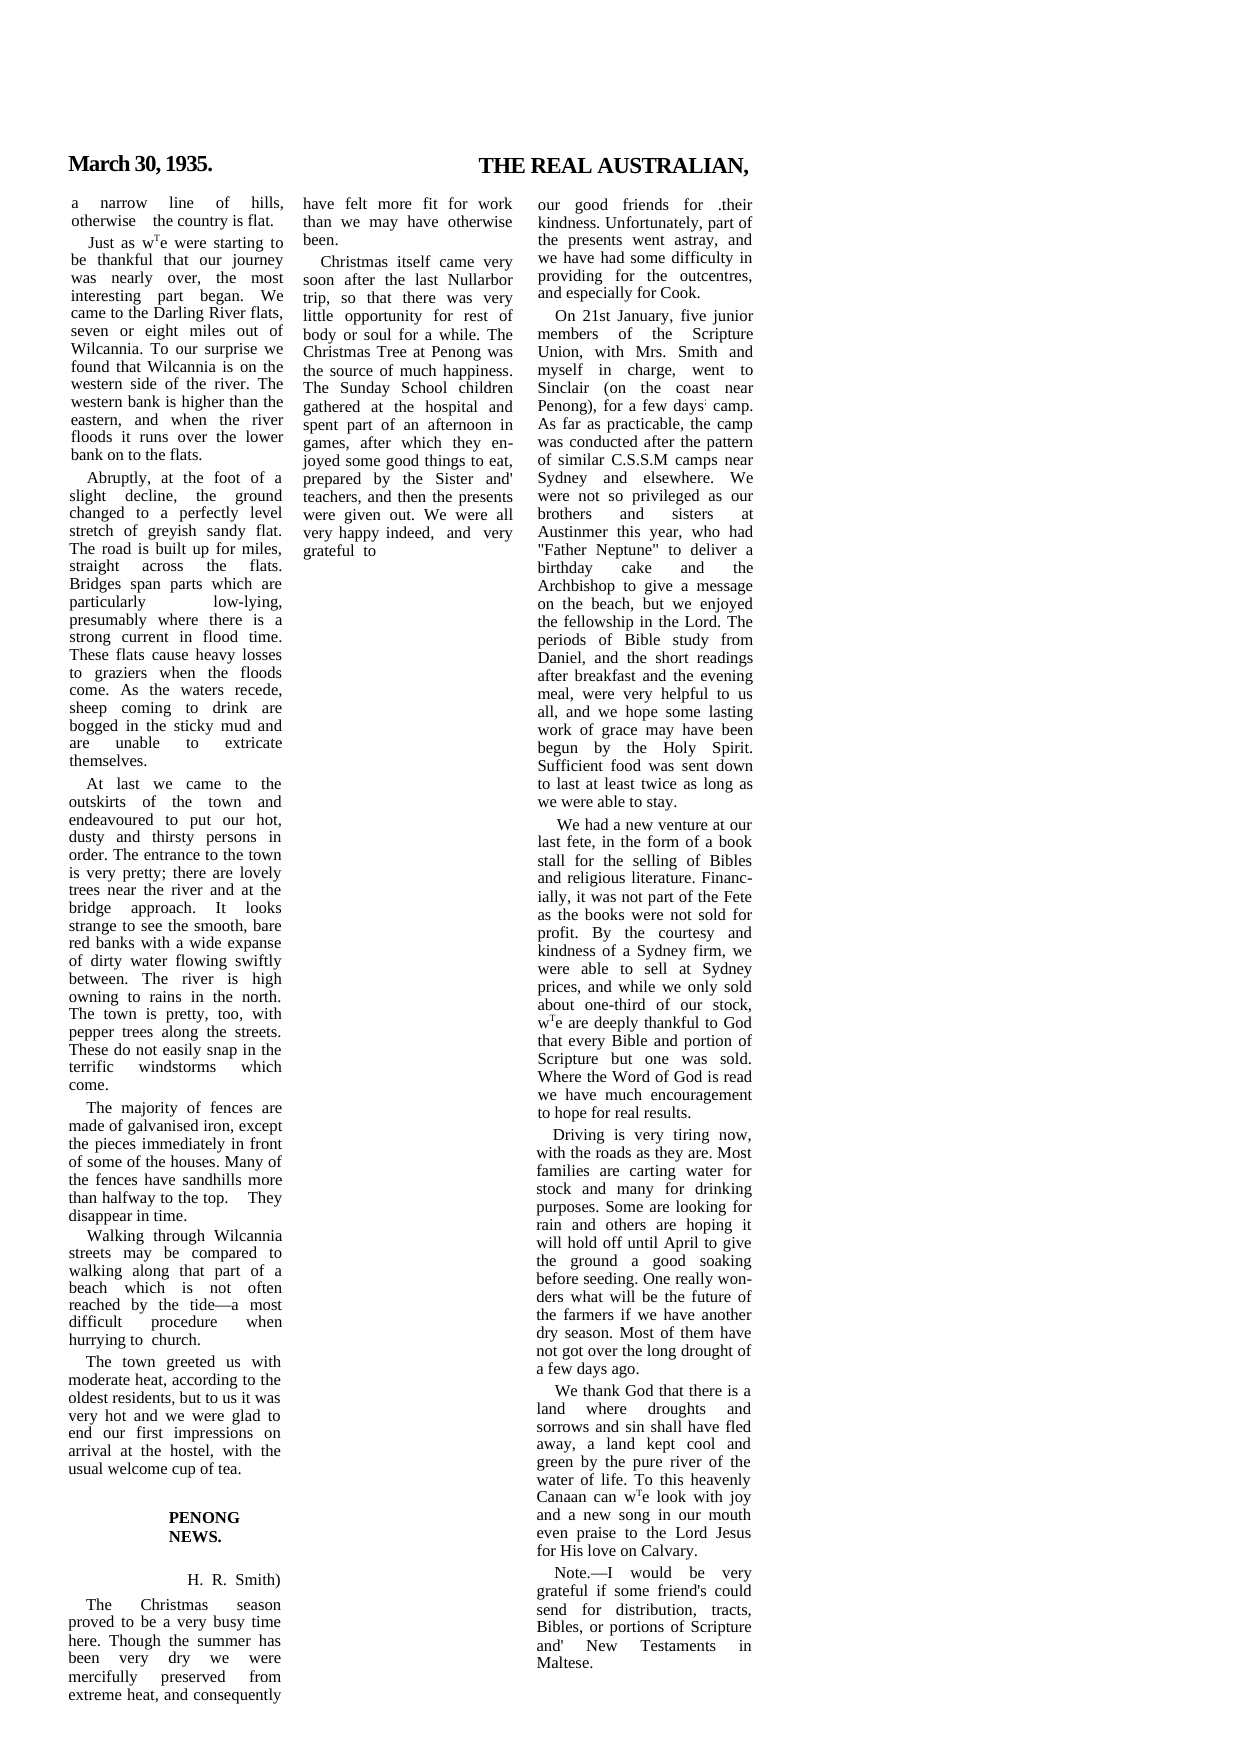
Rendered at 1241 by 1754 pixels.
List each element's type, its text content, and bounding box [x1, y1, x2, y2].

text We had a new venture at our last fete, in the form of a book stall for the selling of Bibles and religious literature. Financially, it was not part of the Fete as the books were not sold for profit. By the courtesy and kindness of a Sydney firm, we were able to sell at Sydney prices, and while we only sold about one-third of our stock, wTe are deeply thankful to God that every Bible and portion of Scripture but one was sold. Where the Word of God is read we have much encouragement to hope for real results. [537, 816, 752, 1122]
text THE REAL AUSTRALIAN, [478, 152, 753, 178]
text The Christmas season proved to be a very busy time here. Though the summer has been very dry we were mercifully preserved from extreme heat, and consequently have felt more fit for work than we may have otherwise been. [68, 1596, 281, 1704]
text Walking through Wilcannia streets may be compared to walking along that part of a beach which is not often reached by the tide—a most difficult procedure when hurrying to church. [68, 1228, 282, 1349]
text Christmas itself came very soon after the last Nullarbor trip, so that there was very little opportunity for rest of body or soul for a while. The Christmas Tree at Penong was the source of much happiness. The Sunday School children gathered at the hospital and spent part of an afternoon in games, after which they enjoyed some good things to eat, prepared by the Sister and' teachers, and then the presents were given out. We were all very happy indeed, and very grateful to [303, 253, 513, 560]
text The town greeted us with moderate heat, according to the oldest residents, but to us it was very hot and we were glad to end our first impressions on arrival at the hostel, with the usual welcome cup of tea. [68, 1354, 281, 1478]
text our good friends for .their kindness. Unfortunately, part of the presents went astray, and we have had some difficulty in providing for the outcentres, and especially for Cook. [538, 196, 752, 302]
text H. R. Smith) [187, 1570, 284, 1589]
text We thank God that there is a land where droughts and sorrows and sin shall have fled away, a land kept cool and green by the pure river of the water of life. To this heavenly Canaan can wTe look with joy and a new song in our mouth even praise to the Lord Jesus for His love on Calvary. [536, 1382, 751, 1559]
text Note.—I would be very grateful if some friend's could send for distribution, tracts, Bibles, or portions of Scripture and' New Testaments in Maltese. [536, 1564, 752, 1673]
text The majority of fences are made of galvanised iron, except the pieces immediately in front of some of the houses. Many of the fences have sandhills more than halfway to the top. They disappear in time. [68, 1099, 282, 1225]
text Just as wTe were starting to be thankful that our journey was nearly over, the most interesting part began. We came to the Darling River flats, seven or eight miles out of Wilcannia. To our surprise we found that Wilcannia is on the western side of the river. The western bank is higher than the eastern, and when the river floods it runs over the lower bank on to the flats. [71, 234, 283, 464]
text Driving is very tiring now, with the roads as they are. Most families are carting water for stock and many for drinking purposes. Some are looking for rain and others are hoping it will hold off until April to give the ground a good soaking before seeding. One really wonders what will be the future of the farmers if we have another dry season. Most of them have not got over the long drought of a few days ago. [536, 1126, 752, 1378]
text At last we came to the outskirts of the town and endeavoured to put our hot, dusty and thirsty persons in order. The entrance to the town is very pretty; there are lovely trees near the river and at the bridge approach. It looks strange to see the smooth, bare red banks with a wide expanse of dirty water flowing swiftly between. The river is high owning to rains in the north. The town is pretty, too, with pepper trees along the streets. These do not easily snap in the terrific windstorms which come. [68, 775, 282, 1094]
text On 21st January, five junior members of the Scripture Union, with Mrs. Smith and myself in charge, went to Sinclair (on the coast near Penong), for a few days; camp. As far as practicable, the camp was conducted after the pattern of similar C.S.S.M camps near Sydney and elsewhere. We were not so privileged as our brothers and sisters at Austinmer this year, who had "Father Neptune" to deliver a birthday cake and the Archbishop to give a message on the beach, but we enjoyed the fellowship in the Lord. The periods of Bible study from Daniel, and the short readings after breakfast and the evening meal, were very helpful to us all, and we hope some lasting work of grace may have been begun by the Holy Spirit. Sufficient food was sent down to last at least twice as long as we were able to stay. [537, 307, 753, 811]
text a narrow line of hills, otherwise the country is flat. [71, 195, 284, 229]
text March 30, 1935. [68, 150, 213, 176]
text Abruptly, at the foot of a slight decline, the ground changed to a perfectly level stretch of greyish sandy flat. The road is built up for miles, straight across the flats. Bridges span parts which are particularly low-lying, presumably where there is a strong current in flood time. These flats cause heavy losses to graziers when the floods come. As the waters recede, sheep coming to drink are bogged in the sticky mud and are unable to extricate themselves. [69, 469, 282, 770]
text PENONG NEWS. [168, 1507, 284, 1546]
